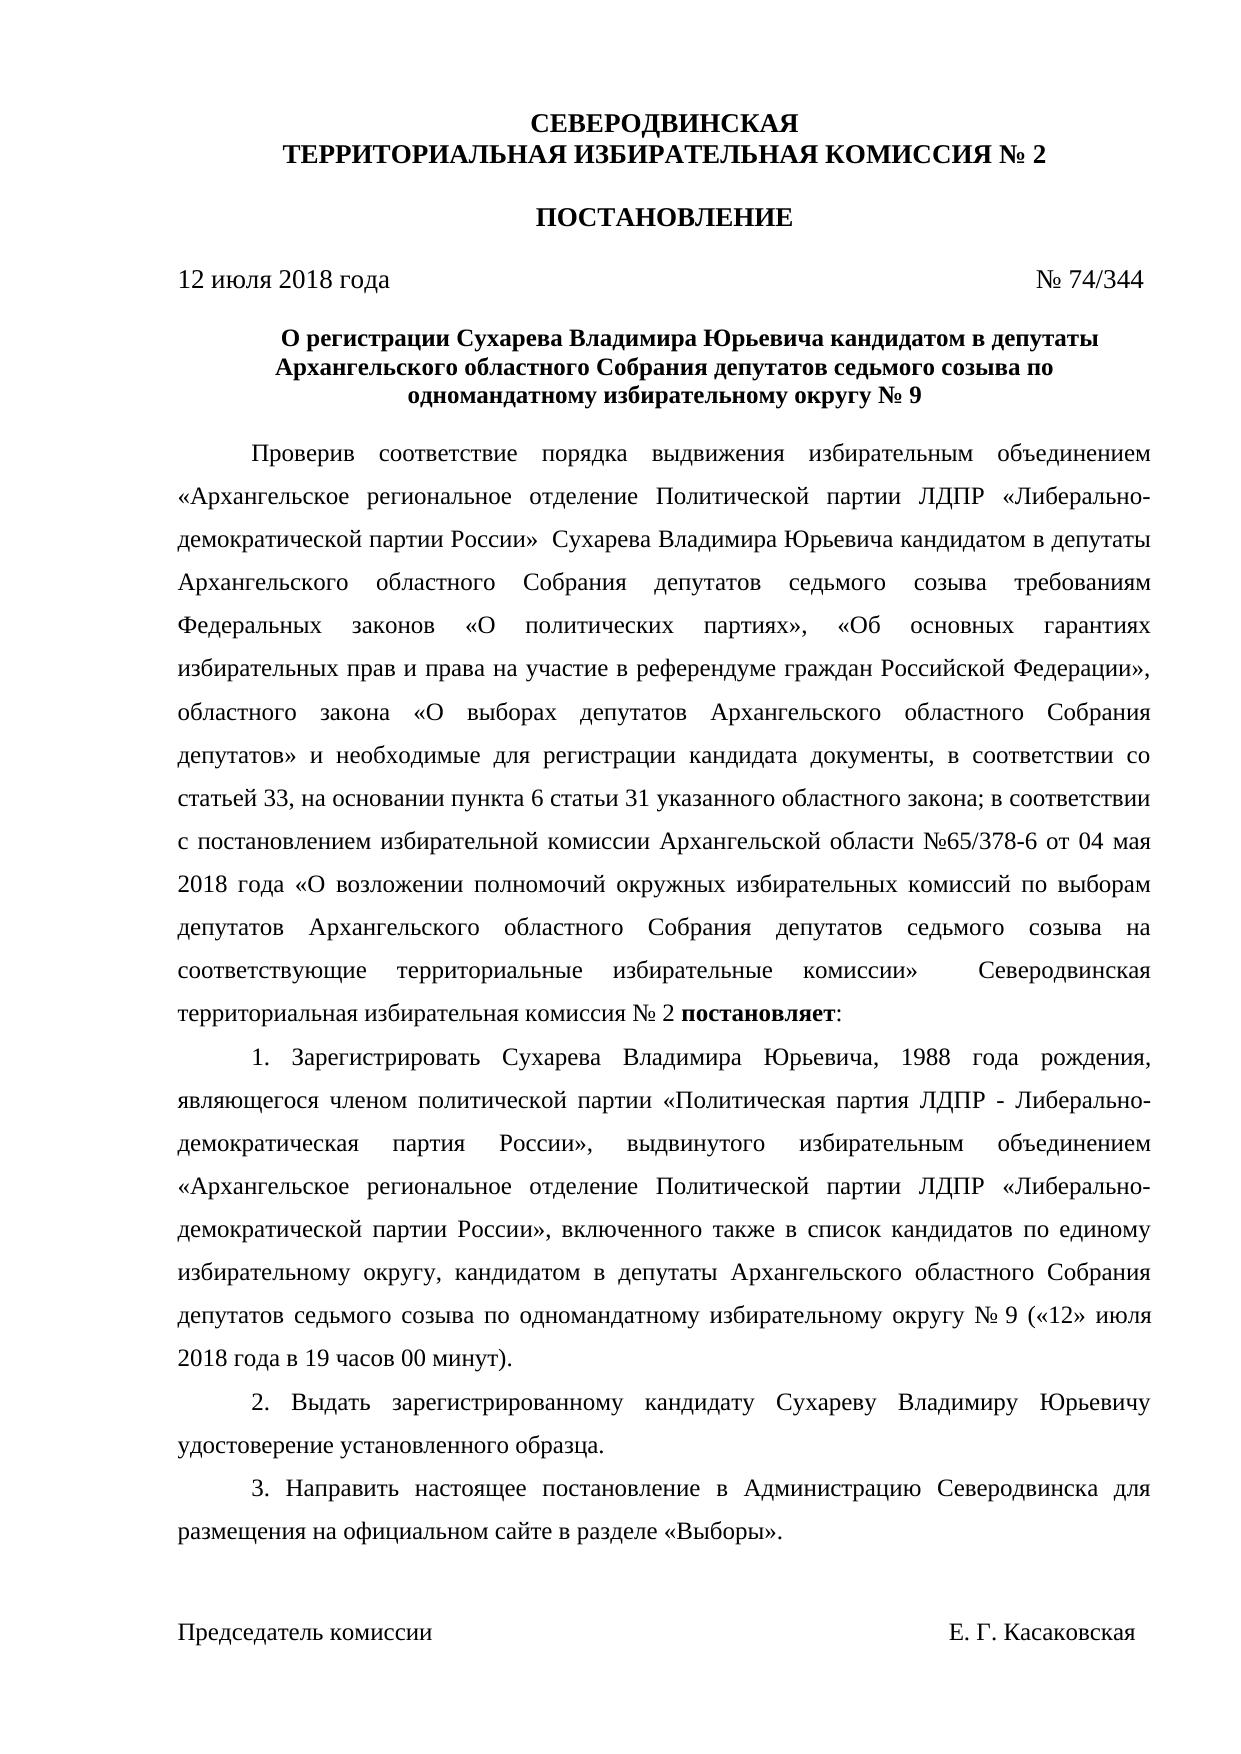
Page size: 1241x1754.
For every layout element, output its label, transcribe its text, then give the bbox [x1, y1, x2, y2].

text 1. Зарегистрировать Сухарева Владимира Юрьевича, 1988 года рождения, являющегося членом политической партии «Политическая партия ЛДПР - Либерально-демократическая партия России», выдвинутого избирательным объединением «Архангельское региональное отделение Политической партии ЛДПР «Либерально-демократической партии России», включенного также в список кандидатов по единому избирательному округу, кандидатом в депутаты Архангельского областного Собрания депутатов седьмого созыва по одномандатному избирательному округу № 9 («12» июля 2018 года в 19 часов 00 минут). [177, 1042, 1152, 1372]
text ПОСТАНОВЛЕНИЕ [177, 201, 1152, 232]
text 3. Направить настоящее постановление в Администрацию Северодвинска для размещения на официальном сайте в разделе «Выборы». [177, 1473, 1152, 1545]
text 12 июля 2018 года № 74/344 [177, 263, 1152, 294]
text ТЕРРИТОРИАЛЬНАЯ ИЗБИРАТЕЛЬНАЯ КОМИССИЯ № 2 [177, 138, 1152, 169]
text 2. Выдать зарегистрированному кандидату Сухареву Владимиру Юрьевичу удостоверение установленного образца. [177, 1387, 1152, 1458]
text Председатель комиссии Е. Г. Касаковская [177, 1617, 1152, 1645]
text Проверив соответствие порядка выдвижения избирательным объединением «Архангельское региональное отделение Политической партии ЛДПР «Либерально-демократической партии России» Сухарева Владимира Юрьевича кандидатом в депутаты Архангельского областного Собрания депутатов седьмого созыва требованиям Федеральных законов «О политических партиях», «Об основных гарантиях избирательных прав и права на участие в референдуме граждан Российской Федерации», областного закона «О выборах депутатов Архангельского областного Собрания депутатов» и необходимые для регистрации кандидата документы, в соответствии со статьей 33, на основании пункта 6 статьи 31 указанного областного закона; в соответствии с постановлением избирательной комиссии Архангельской области №65/378-6 от 04 мая 2018 года «О возложении полномочий окружных избирательных комиссий по выборам депутатов Архангельского областного Собрания депутатов седьмого созыва на соответствующие территориальные избирательные комиссии» Северодвинская территориальная избирательная комиссия № 2 постановляет: [177, 438, 1152, 1027]
text СЕВЕРОДВИНСКАЯ [177, 107, 1152, 138]
text О регистрации Сухарева Владимира Юрьевича кандидатом в депутаты Архангельского областного Собрания депутатов седьмого созыва по одномандатному избирательному округу № 9 [177, 323, 1152, 409]
